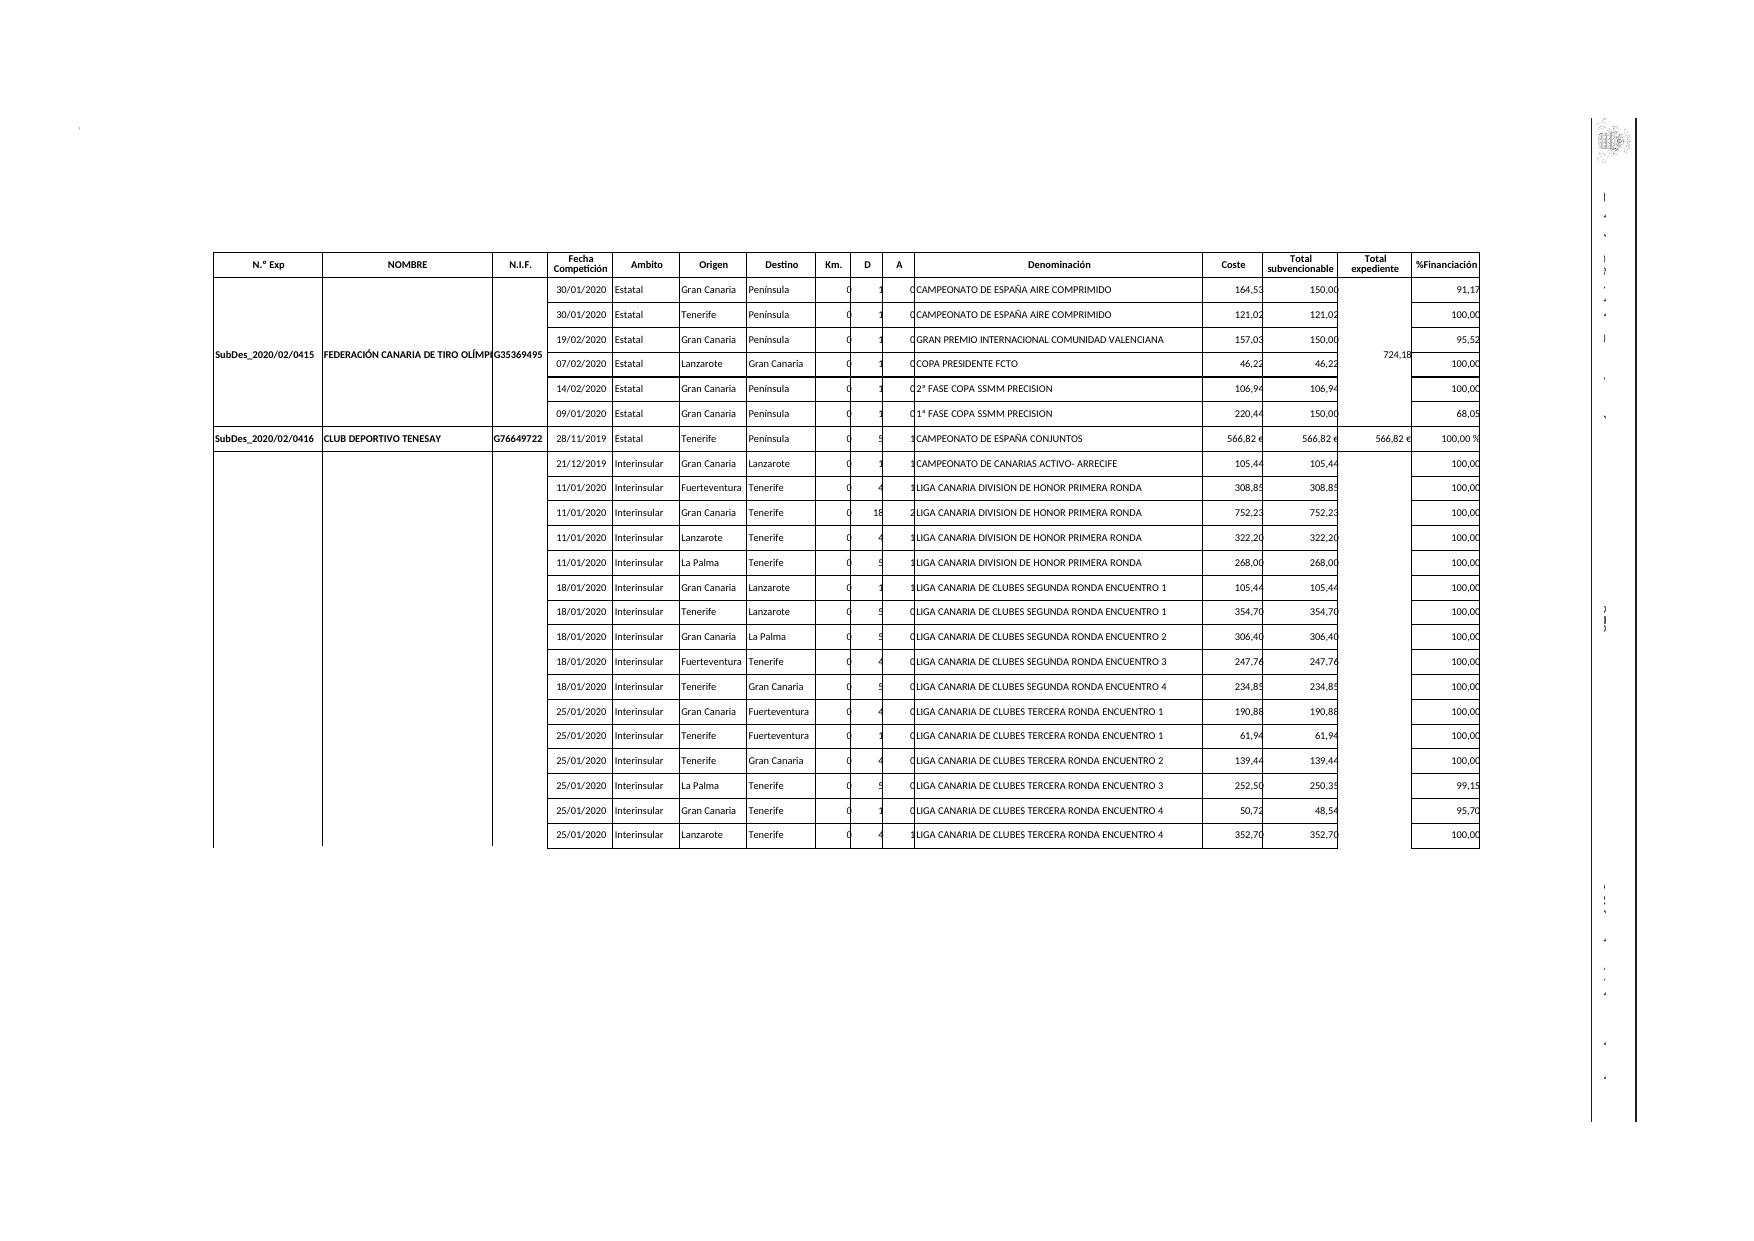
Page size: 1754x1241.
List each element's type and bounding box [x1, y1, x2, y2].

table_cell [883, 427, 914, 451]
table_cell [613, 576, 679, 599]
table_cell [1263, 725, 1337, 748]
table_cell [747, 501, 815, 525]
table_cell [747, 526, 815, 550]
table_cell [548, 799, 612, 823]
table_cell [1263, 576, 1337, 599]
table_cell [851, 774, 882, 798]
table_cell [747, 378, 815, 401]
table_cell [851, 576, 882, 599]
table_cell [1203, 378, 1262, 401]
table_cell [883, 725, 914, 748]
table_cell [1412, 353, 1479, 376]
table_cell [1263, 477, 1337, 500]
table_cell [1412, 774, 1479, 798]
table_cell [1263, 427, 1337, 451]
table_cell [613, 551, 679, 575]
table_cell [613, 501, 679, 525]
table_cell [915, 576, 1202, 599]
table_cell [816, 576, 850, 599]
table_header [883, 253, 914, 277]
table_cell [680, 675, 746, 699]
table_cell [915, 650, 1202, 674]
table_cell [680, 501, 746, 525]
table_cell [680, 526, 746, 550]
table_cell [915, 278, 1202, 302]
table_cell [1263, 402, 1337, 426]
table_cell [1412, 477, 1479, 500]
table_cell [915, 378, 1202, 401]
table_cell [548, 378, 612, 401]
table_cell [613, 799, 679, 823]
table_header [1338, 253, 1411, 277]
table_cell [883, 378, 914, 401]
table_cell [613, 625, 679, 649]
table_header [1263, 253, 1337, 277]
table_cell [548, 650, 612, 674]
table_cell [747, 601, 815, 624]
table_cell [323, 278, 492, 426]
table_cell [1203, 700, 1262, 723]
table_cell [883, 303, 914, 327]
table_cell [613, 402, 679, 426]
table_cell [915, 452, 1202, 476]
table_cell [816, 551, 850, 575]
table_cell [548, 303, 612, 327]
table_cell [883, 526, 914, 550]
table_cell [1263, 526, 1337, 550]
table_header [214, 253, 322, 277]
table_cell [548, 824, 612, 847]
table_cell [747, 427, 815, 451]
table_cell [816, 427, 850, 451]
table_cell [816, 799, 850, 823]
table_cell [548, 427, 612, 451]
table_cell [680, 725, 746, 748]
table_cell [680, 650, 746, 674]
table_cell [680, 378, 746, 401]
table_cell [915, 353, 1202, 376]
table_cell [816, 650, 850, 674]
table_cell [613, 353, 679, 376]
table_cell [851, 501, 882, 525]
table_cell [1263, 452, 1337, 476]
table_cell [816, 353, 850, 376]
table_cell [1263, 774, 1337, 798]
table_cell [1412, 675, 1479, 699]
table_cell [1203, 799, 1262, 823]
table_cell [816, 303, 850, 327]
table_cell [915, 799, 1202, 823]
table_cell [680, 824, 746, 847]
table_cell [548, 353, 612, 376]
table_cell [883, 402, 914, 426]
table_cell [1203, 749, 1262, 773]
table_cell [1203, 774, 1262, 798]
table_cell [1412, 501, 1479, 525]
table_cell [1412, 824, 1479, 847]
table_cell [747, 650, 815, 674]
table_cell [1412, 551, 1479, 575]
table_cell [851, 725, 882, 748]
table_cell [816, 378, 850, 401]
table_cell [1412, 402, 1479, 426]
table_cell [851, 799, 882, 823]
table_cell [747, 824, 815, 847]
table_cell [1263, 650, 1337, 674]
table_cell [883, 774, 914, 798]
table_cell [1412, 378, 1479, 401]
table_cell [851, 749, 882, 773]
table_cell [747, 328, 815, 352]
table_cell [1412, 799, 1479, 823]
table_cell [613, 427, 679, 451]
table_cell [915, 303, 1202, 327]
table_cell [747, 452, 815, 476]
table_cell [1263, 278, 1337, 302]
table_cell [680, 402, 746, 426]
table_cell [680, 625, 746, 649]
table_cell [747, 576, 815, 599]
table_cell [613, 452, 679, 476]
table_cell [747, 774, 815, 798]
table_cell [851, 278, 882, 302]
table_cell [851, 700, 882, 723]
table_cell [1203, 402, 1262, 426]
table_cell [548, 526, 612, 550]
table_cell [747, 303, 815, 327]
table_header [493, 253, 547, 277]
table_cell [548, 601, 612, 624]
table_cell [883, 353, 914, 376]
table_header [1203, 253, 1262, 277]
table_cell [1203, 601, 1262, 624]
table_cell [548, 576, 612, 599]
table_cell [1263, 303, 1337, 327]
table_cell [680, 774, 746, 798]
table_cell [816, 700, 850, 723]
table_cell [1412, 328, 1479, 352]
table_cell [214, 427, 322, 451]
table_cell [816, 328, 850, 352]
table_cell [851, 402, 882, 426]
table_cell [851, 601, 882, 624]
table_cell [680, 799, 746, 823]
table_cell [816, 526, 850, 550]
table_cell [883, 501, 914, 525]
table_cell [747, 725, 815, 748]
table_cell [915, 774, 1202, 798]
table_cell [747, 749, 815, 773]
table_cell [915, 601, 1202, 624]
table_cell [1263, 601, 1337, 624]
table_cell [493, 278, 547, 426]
picture [1595, 118, 1631, 163]
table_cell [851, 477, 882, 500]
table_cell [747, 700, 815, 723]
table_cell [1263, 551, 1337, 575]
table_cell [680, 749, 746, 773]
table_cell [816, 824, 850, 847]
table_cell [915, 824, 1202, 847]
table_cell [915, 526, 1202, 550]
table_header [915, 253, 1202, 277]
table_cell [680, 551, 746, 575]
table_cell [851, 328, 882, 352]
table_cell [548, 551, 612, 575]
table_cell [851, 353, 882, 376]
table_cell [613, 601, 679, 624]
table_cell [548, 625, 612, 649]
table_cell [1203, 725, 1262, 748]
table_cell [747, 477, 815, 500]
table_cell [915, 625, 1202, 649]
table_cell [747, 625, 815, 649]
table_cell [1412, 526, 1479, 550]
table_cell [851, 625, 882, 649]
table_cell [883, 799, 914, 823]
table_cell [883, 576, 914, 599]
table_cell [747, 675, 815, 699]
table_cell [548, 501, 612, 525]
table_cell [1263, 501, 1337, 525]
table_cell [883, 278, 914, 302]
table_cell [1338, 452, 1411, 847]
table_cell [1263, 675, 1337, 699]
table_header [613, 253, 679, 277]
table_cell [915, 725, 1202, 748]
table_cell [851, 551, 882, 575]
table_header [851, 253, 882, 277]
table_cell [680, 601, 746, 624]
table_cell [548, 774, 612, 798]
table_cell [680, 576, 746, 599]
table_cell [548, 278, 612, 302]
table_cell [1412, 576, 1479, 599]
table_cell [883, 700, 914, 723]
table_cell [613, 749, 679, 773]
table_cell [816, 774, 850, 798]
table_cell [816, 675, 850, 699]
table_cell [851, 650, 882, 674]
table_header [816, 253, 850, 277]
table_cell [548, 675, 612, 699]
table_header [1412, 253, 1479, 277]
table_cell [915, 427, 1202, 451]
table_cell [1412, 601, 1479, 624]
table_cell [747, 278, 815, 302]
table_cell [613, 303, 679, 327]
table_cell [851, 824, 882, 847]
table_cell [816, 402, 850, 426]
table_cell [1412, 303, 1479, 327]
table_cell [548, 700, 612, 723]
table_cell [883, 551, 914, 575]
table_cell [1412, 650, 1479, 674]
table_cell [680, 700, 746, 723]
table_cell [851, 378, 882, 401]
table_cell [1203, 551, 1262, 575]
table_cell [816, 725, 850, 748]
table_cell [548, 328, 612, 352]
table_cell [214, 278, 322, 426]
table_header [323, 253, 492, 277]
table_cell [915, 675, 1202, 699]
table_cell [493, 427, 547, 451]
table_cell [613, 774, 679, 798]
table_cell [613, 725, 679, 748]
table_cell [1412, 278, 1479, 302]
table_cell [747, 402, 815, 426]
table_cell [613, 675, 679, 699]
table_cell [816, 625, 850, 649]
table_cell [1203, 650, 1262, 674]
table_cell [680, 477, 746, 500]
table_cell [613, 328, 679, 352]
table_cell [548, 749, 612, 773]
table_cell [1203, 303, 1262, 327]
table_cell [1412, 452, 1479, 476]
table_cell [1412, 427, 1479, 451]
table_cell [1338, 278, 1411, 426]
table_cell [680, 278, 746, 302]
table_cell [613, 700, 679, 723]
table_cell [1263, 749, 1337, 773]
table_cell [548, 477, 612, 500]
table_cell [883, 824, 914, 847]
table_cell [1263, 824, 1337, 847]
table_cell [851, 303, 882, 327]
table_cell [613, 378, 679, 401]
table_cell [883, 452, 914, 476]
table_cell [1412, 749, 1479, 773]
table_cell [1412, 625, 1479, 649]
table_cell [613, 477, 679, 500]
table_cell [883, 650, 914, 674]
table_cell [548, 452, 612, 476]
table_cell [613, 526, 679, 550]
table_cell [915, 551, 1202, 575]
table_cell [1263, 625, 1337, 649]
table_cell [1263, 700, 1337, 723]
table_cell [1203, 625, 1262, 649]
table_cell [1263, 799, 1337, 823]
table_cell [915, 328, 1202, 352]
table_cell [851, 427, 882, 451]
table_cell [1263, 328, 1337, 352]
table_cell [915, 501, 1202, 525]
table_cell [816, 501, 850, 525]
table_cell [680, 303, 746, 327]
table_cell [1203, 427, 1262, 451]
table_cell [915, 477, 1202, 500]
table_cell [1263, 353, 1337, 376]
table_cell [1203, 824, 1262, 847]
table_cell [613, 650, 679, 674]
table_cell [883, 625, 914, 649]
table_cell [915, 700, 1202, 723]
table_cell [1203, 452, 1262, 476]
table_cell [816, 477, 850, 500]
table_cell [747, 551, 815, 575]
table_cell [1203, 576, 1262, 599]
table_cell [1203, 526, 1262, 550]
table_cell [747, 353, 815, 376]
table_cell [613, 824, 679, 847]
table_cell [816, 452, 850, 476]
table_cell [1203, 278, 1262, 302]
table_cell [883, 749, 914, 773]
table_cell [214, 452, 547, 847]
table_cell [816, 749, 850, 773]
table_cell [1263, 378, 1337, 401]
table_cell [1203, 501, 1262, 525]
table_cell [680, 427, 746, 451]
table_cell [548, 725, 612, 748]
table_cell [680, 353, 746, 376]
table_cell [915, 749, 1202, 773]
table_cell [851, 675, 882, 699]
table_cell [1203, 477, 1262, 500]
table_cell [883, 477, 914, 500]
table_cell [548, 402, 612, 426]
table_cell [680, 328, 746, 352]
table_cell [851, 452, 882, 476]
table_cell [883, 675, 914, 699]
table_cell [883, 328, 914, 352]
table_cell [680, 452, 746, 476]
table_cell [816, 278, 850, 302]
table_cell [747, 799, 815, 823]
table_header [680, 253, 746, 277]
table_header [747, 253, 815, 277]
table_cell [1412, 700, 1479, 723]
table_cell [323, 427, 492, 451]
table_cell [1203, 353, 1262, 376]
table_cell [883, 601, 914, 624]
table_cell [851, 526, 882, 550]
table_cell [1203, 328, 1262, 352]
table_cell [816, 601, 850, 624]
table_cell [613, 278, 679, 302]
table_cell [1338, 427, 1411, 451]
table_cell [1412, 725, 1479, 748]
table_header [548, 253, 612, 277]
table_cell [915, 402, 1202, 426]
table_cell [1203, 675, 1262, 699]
